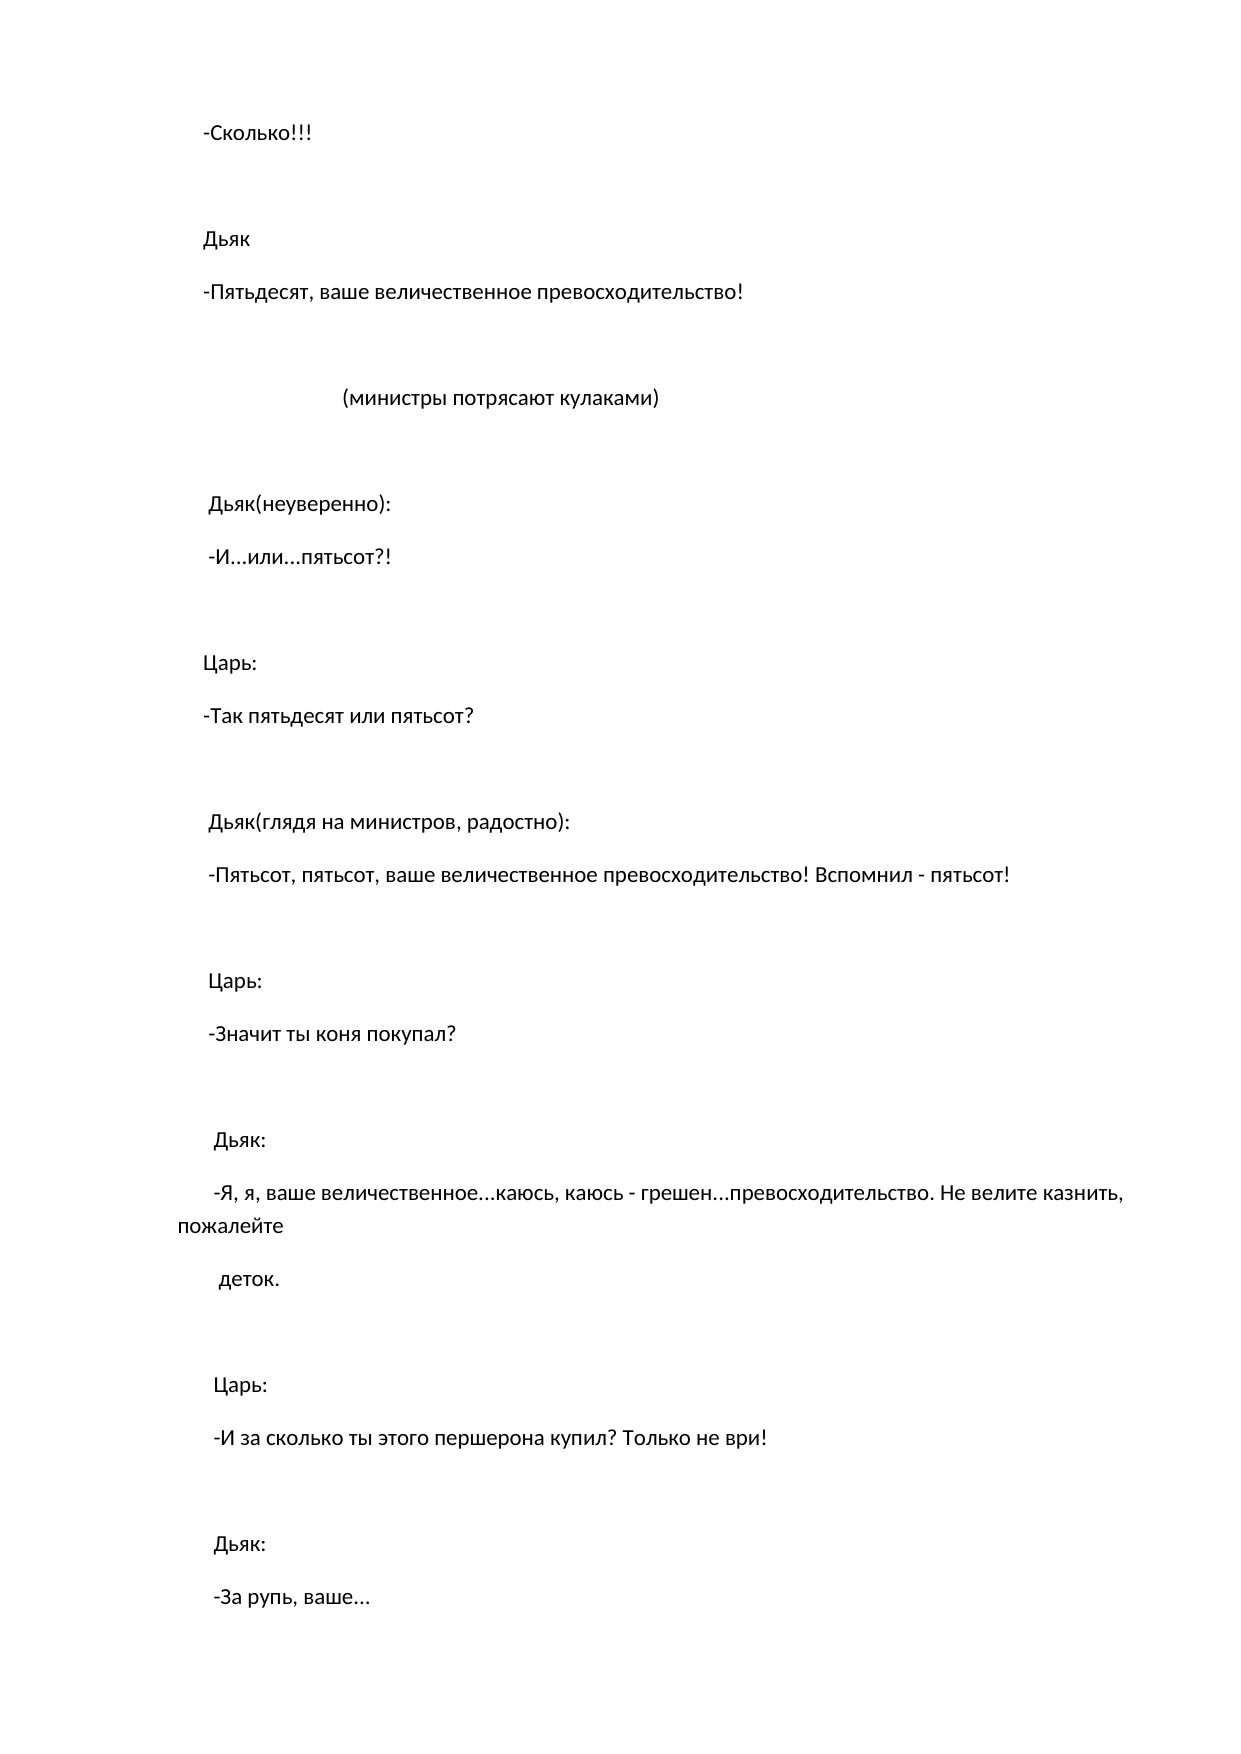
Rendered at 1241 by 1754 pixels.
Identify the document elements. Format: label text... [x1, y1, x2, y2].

text -Пятьдесят, ваше величественное превосходительство! [177, 277, 1152, 305]
text (министры потрясают кулаками) [177, 383, 1152, 411]
text Царь: [177, 1370, 1152, 1398]
text Дьяк(неуверенно): [177, 489, 1152, 517]
text Дьяк: [177, 1529, 1152, 1557]
text Царь: [177, 648, 1152, 676]
text -Пятьсот, пятьсот, ваше величественное превосходительство! Вспомнил - пятьсот! [177, 860, 1152, 888]
text -Я, я, ваше величественное...каюсь, каюсь - грешен...превосходительство. Не велите казнить, пожалейте [177, 1178, 1152, 1239]
text -Так пятьдесят или пятьсот? [177, 701, 1152, 729]
text Дьяк(глядя на министров, радостно): [177, 807, 1152, 835]
text -Сколько!!! [177, 118, 1152, 146]
text Царь: [177, 966, 1152, 994]
text Дьяк [177, 224, 1152, 252]
text -За рупь, ваше... [177, 1582, 1152, 1610]
text -Значит ты коня покупал? [177, 1019, 1152, 1047]
text деток. [177, 1264, 1152, 1292]
text -И...или...пятьсот?! [177, 542, 1152, 570]
text -И за сколько ты этого першерона купил? Только не ври! [177, 1423, 1152, 1451]
text Дьяк: [177, 1126, 1152, 1153]
